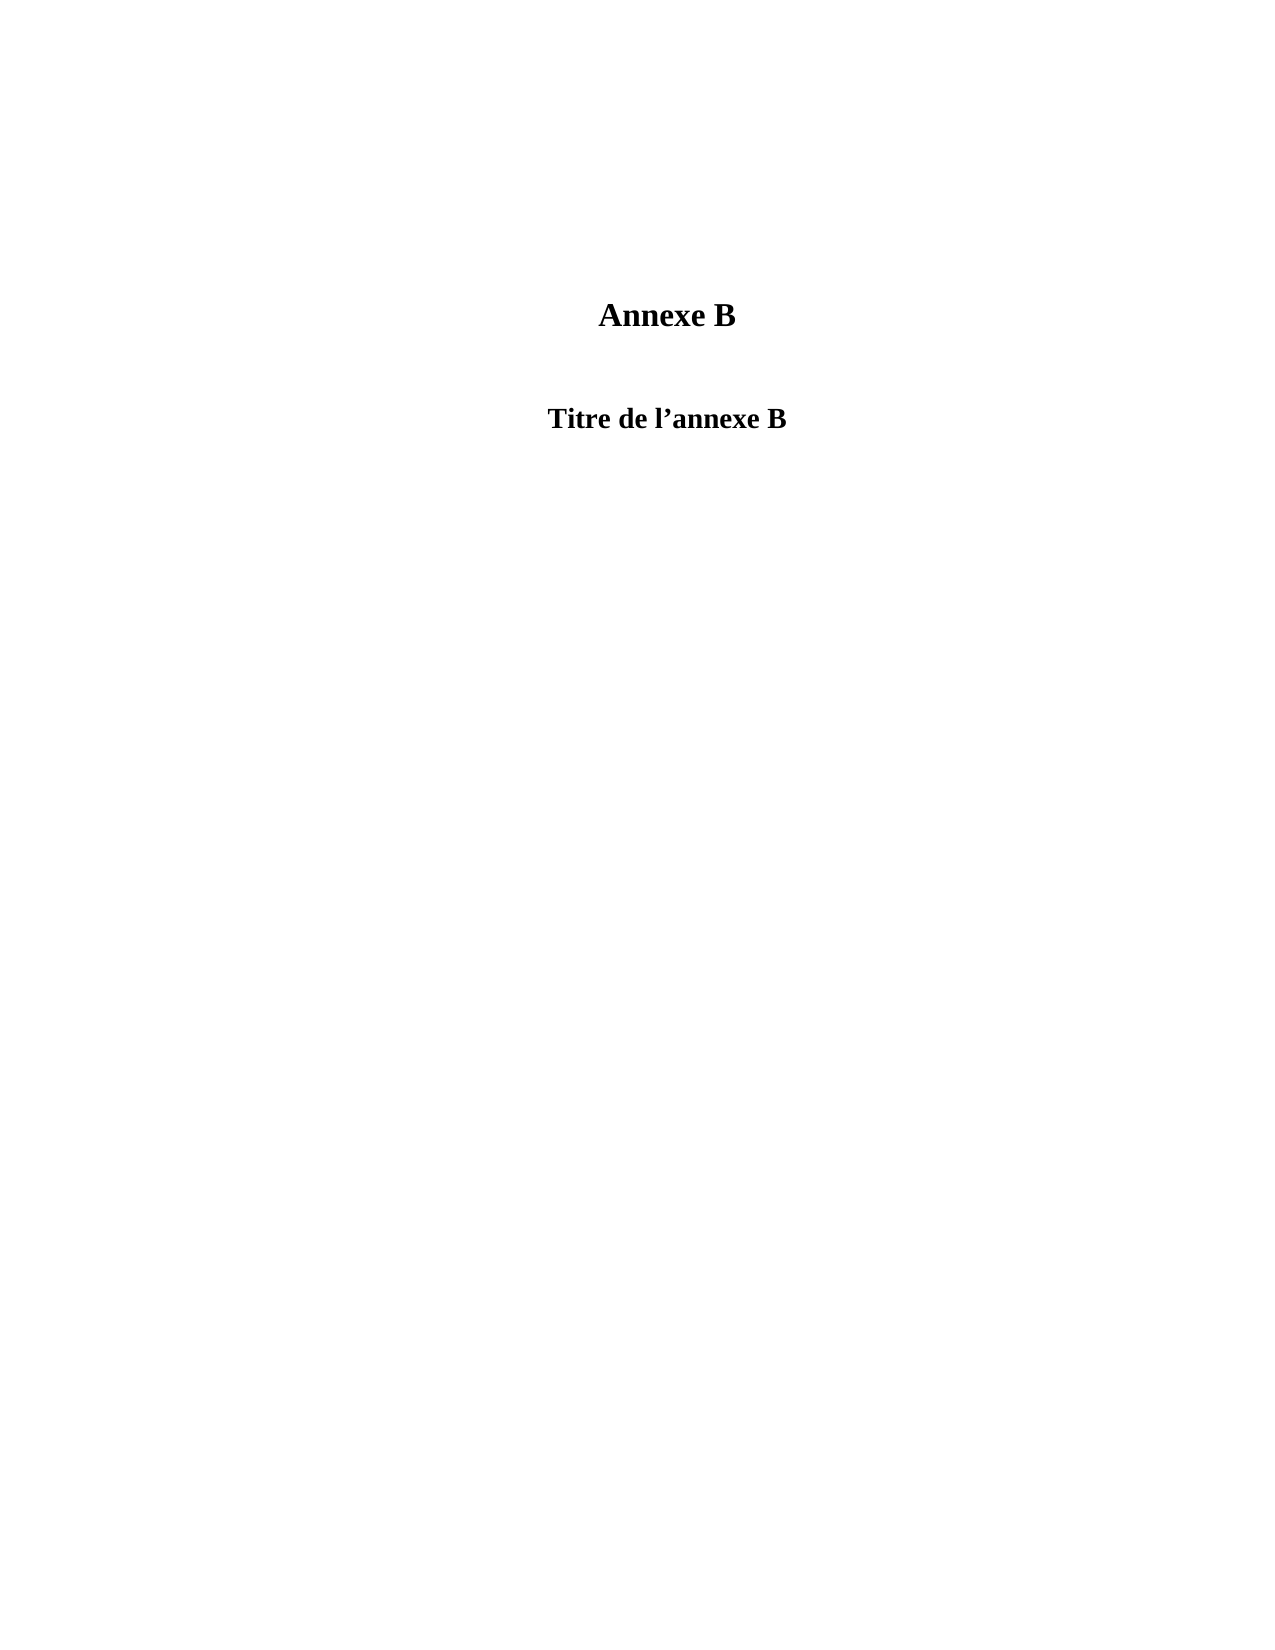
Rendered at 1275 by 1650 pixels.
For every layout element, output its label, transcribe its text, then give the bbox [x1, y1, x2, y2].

subtitle Annexe B Titre de l’annexe B [236, 295, 1098, 434]
